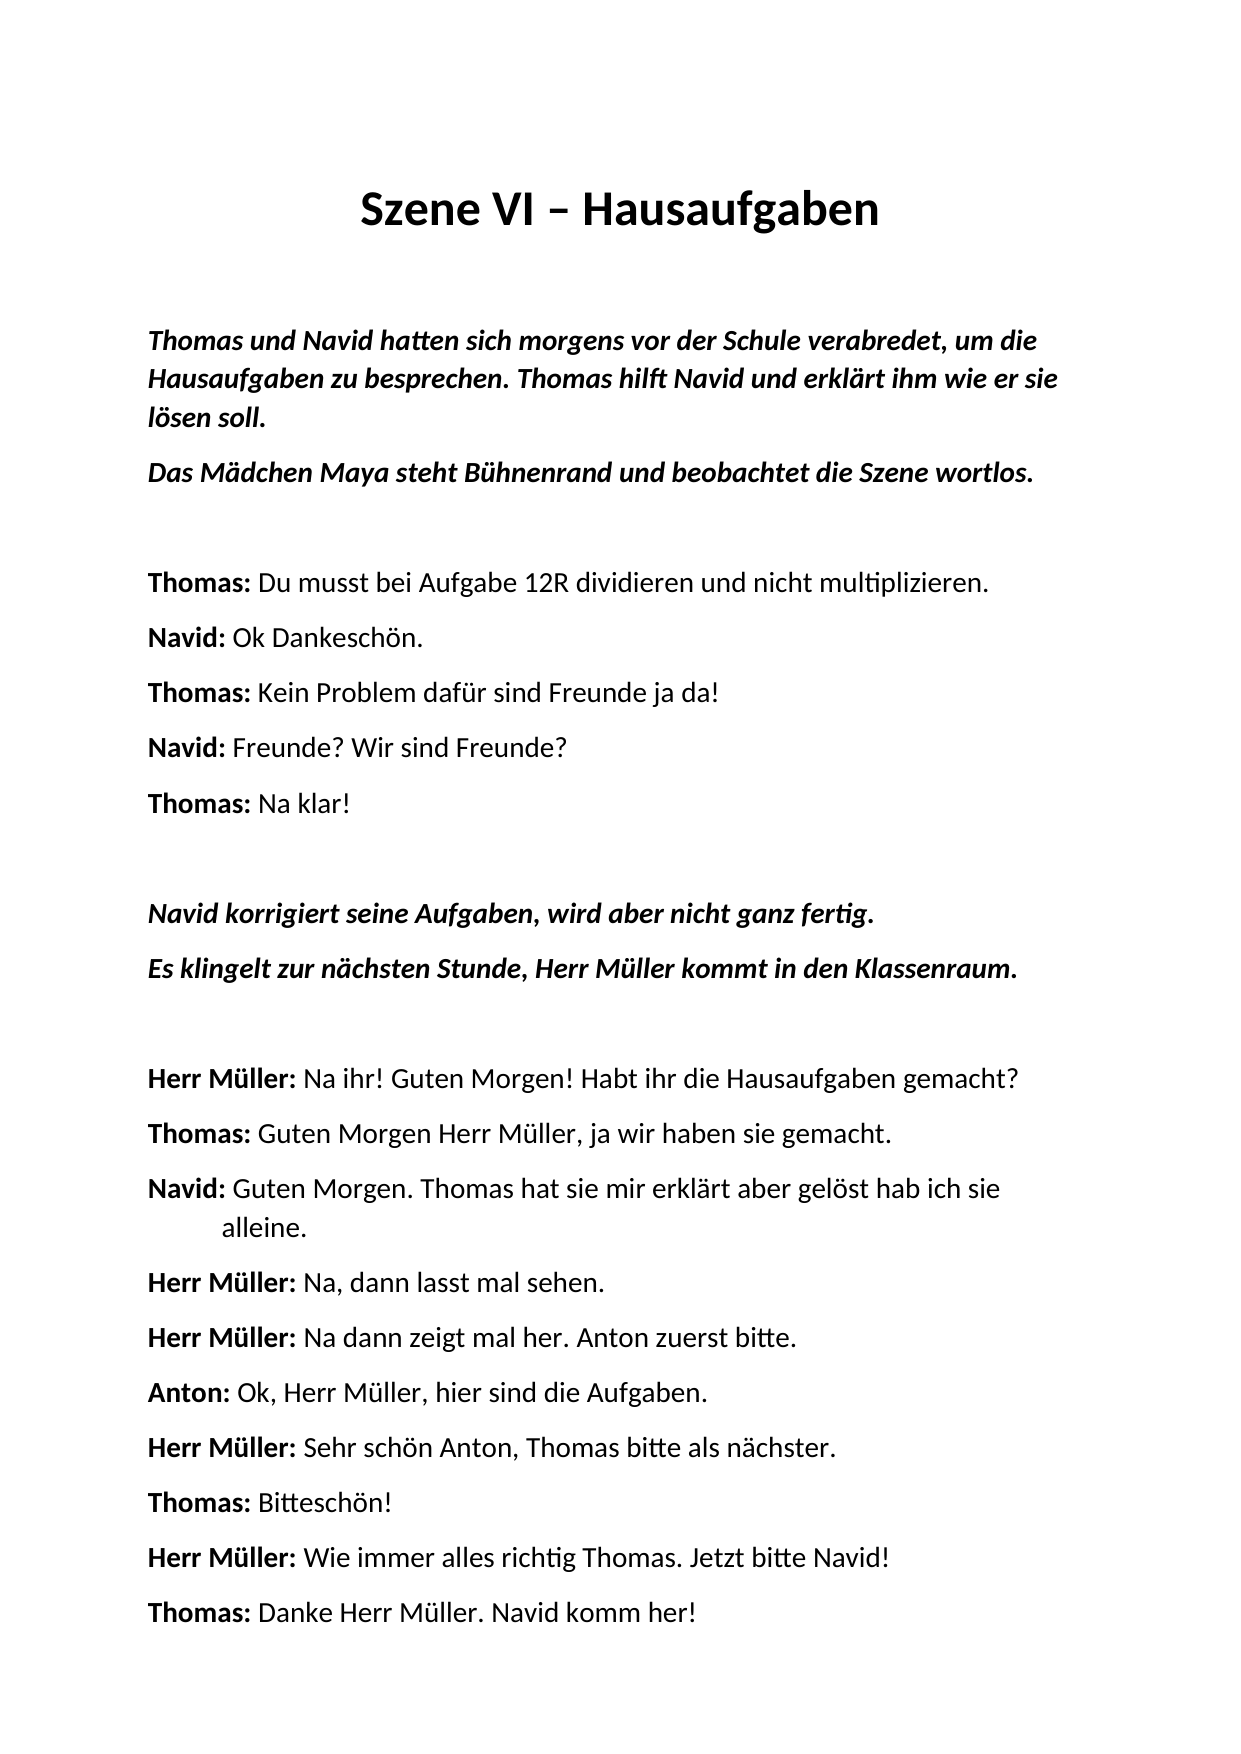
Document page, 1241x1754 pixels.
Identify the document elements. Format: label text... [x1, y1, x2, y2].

text Anton: Ok, Herr Müller, hier sind die Aufgaben. [148, 1374, 1093, 1410]
text Thomas: Danke Herr Müller. Navid komm her! [148, 1594, 1093, 1630]
text Herr Müller: Na dann zeigt mal her. Anton zuerst bitte. [148, 1319, 1093, 1355]
text Herr Müller: Na ihr! Guten Morgen! Habt ihr die Hausaufgaben gemacht? [148, 1060, 1093, 1096]
text Herr Müller: Na, dann lasst mal sehen. [148, 1264, 1093, 1299]
text Es klingelt zur nächsten Stunde, Herr Müller kommt in den Klassenraum. [148, 950, 1093, 986]
text Thomas: Kein Problem dafür sind Freunde ja da! [148, 674, 1093, 710]
text Thomas: Guten Morgen Herr Müller, ja wir haben sie gemacht. [148, 1115, 1093, 1151]
text Thomas: Bitteschön! [148, 1484, 1093, 1520]
text Das Mädchen Maya steht Bühnenrand und beobachtet die Szene wortlos. [148, 454, 1093, 490]
text Thomas: Na klar! [148, 785, 1093, 820]
text Navid: Freunde? Wir sind Freunde? [148, 729, 1093, 765]
text Navid: Ok Dankeschön. [148, 619, 1093, 655]
text Herr Müller: Wie immer alles richtig Thomas. Jetzt bitte Navid! [148, 1539, 1093, 1575]
text Thomas und Navid hatten sich morgens vor der Schule verabredet, um die Hausaufgaben zu besprechen. Thomas hilft Navid und erklärt ihm wie er sie lösen soll. [148, 322, 1093, 434]
text Herr Müller: Sehr schön Anton, Thomas bitte als nächster. [148, 1429, 1093, 1465]
text Navid korrigiert seine Aufgaben, wird aber nicht ganz fertig. [148, 895, 1093, 931]
text Thomas: Du musst bei Aufgabe 12R dividieren und nicht multiplizieren. [148, 564, 1093, 600]
text Navid: Guten Morgen. Thomas hat sie mir erklärt aber gelöst hab ich sie alleine. [148, 1170, 1093, 1244]
text Szene VI – Hausaufgaben [148, 177, 1093, 238]
